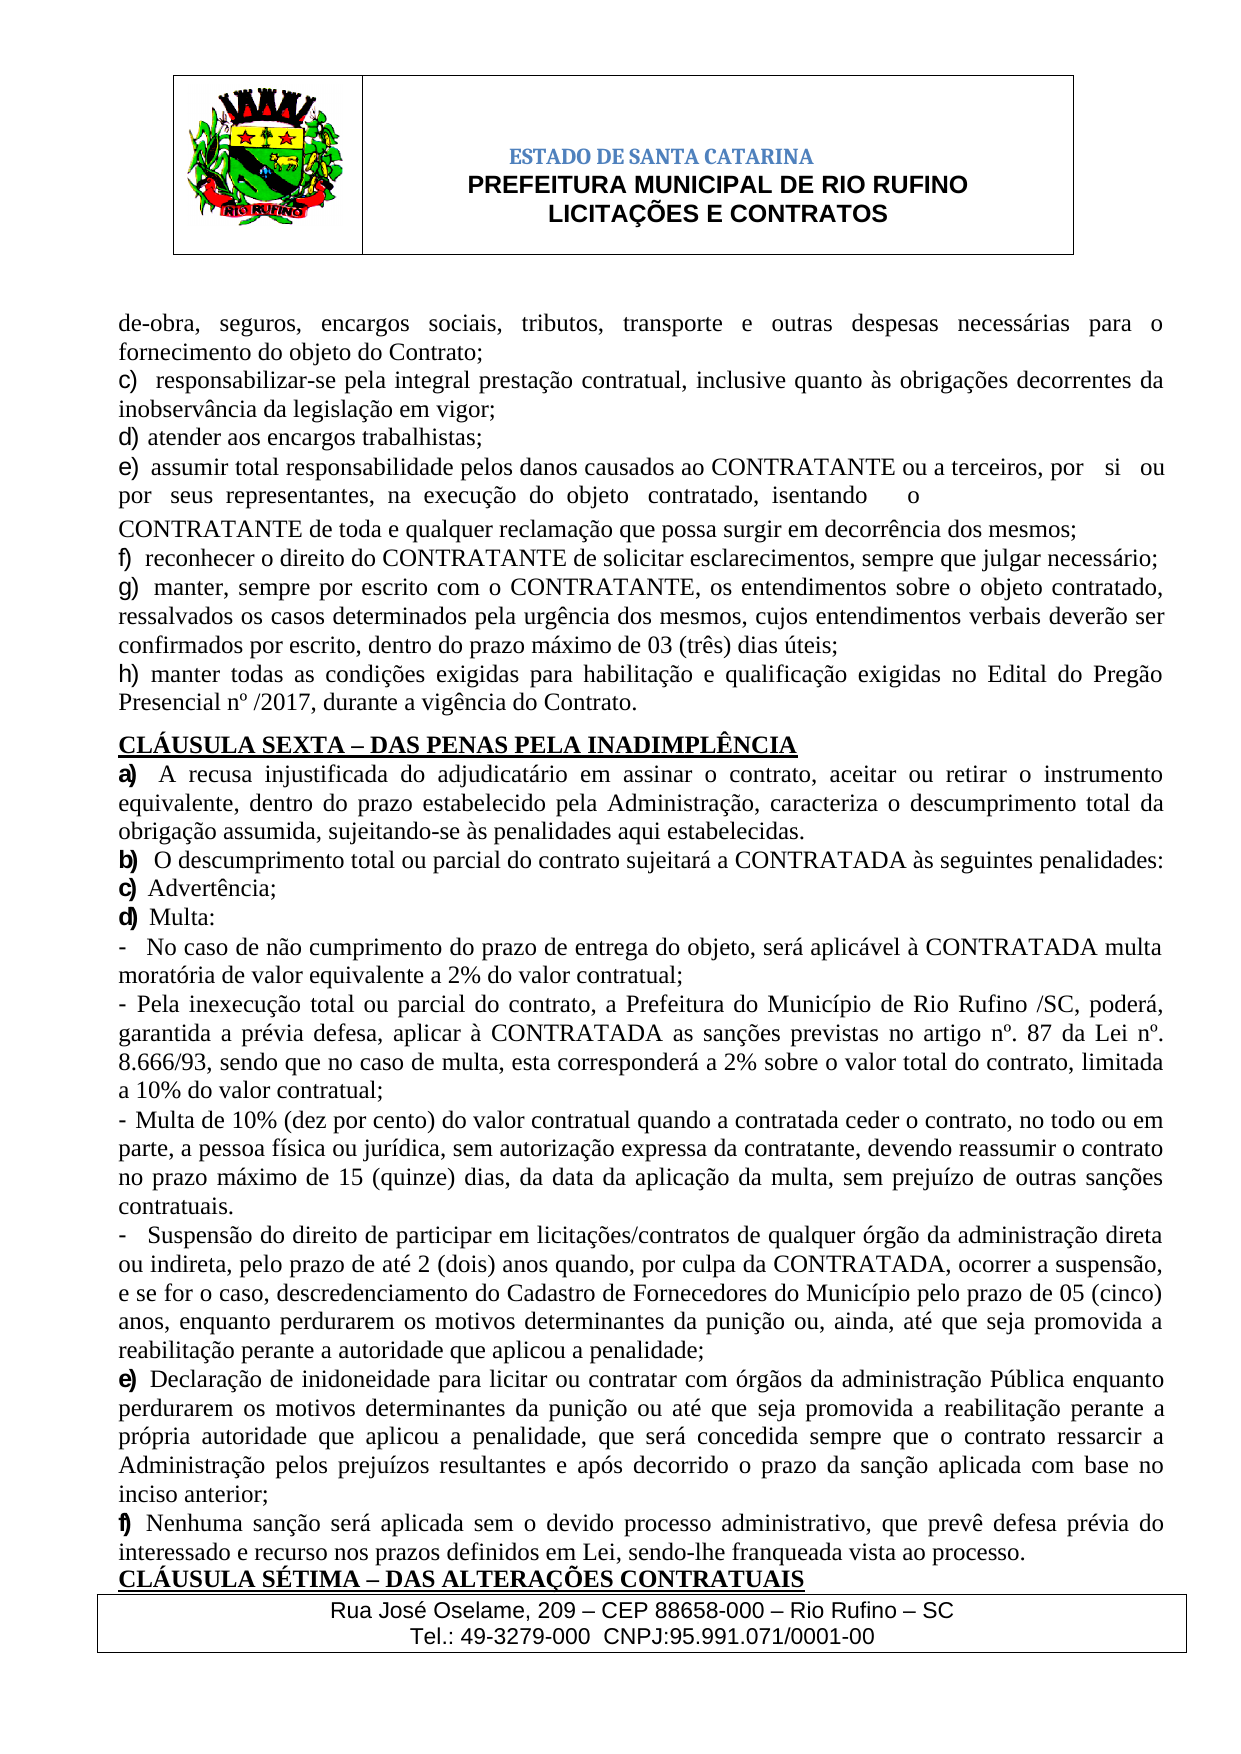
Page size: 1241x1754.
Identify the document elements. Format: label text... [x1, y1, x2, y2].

list assumir total responsabilidade pelos danos causados ao CONTRATANTE ou a terceiros, por si ou por seus representantes, na execução do objeto contratado, isentando o [118, 452, 1165, 509]
list O descumprimento total ou parcial do contrato sujeitará a CONTRATADA às seguintes penalidades: [118, 845, 1166, 874]
list manter todas as condições exigidas para habilitação e qualificação exigidas no Edital do Pregão Presencial nº /2017, durante a vigência do Contrato. [118, 659, 1164, 717]
list Nenhuma sanção será aplicada sem o devido processo administrativo, que prevê defesa prévia do interessado e recurso nos prazos definidos em Lei, sendo-lhe franqueada vista ao processo. [118, 1508, 1165, 1565]
list reconhecer o direito do CONTRATANTE de solicitar esclarecimentos, sempre que julgar necessário; [118, 544, 1163, 572]
text CONTRATANTE de toda e qualquer reclamação que possa surgir em decorrência dos mesmos; [118, 515, 1163, 543]
list Suspensão do direito de participar em licitações/contratos de qualquer órgão da administração direta ou indireta, pelo prazo de até 2 (dois) anos quando, por culpa da CONTRATADA, ocorrer a suspensão, e se for o caso, descredenciamento do Cadastro de Fornecedores do Município pelo prazo de 05 (cinco) anos, enquanto perdurarem os motivos determinantes da punição ou, ainda, até que seja promovida a reabilitação perante a autoridade que aplicou a penalidade; [118, 1220, 1164, 1364]
list Multa: [118, 902, 1178, 931]
list atender aos encargos trabalhistas; [118, 423, 1178, 451]
list Multa de 10% (dez por cento) do valor contratual quando a contratada ceder o contrato, no todo ou em parte, a pessoa física ou jurídica, sem autorização expressa da contratante, devendo reassumir o contrato no prazo máximo de 15 (quinze) dias, da data da aplicação da multa, sem prejuízo de outras sanções contratuais. [118, 1105, 1165, 1220]
list Advertência; [118, 874, 1178, 902]
subtitle CLÁUSULA SÉTIMA – DAS ALTERAÇÕES CONTRATUAIS [118, 1565, 1178, 1593]
list No caso de não cumprimento do prazo de entrega do objeto, será aplicável à CONTRATADA multa moratória de valor equivalente a 2% do valor contratual; [118, 932, 1163, 989]
list responsabilizar-se pela integral prestação contratual, inclusive quanto às obrigações decorrentes da inobservância da legislação em vigor; [118, 366, 1165, 423]
list manter, sempre por escrito com o CONTRATANTE, os entendimentos sobre o objeto contratado, ressalvados os casos determinados pela urgência dos mesmos, cujos entendimentos verbais deverão ser confirmados por escrito, dentro do prazo máximo de 03 (três) dias úteis; [118, 572, 1165, 659]
subtitle CLÁUSULA SEXTA – DAS PENAS PELA INADIMPLÊNCIA [118, 730, 1178, 759]
list A recusa injustificada do adjudicatário em assinar o contrato, aceitar ou retirar o instrumento equivalente, dentro do prazo estabelecido pela Administração, caracteriza o descumprimento total da obrigação assumida, sujeitando-se às penalidades aqui estabelecidas. [118, 759, 1165, 845]
list Pela inexecução total ou parcial do contrato, a Prefeitura do Município de Rio Rufino /SC, poderá, garantida a prévia defesa, aplicar à CONTRATADA as sanções previstas no artigo nº. 87 da Lei nº. 8.666/93, sendo que no caso de multa, esta corresponderá a 2% sobre o valor total do contrato, limitada a 10% do valor contratual; [118, 989, 1165, 1104]
list Declaração de inidoneidade para licitar ou contratar com órgãos da administração Pública enquanto perdurarem os motivos determinantes da punição ou até que seja promovida a reabilitação perante a própria autoridade que aplicou a penalidade, que será concedida sempre que o contrato ressarcir a Administração pelos prejuízos resultantes e após decorrido o prazo da sanção aplicada com base no inciso anterior; [118, 1364, 1165, 1508]
picture [187, 84, 343, 226]
